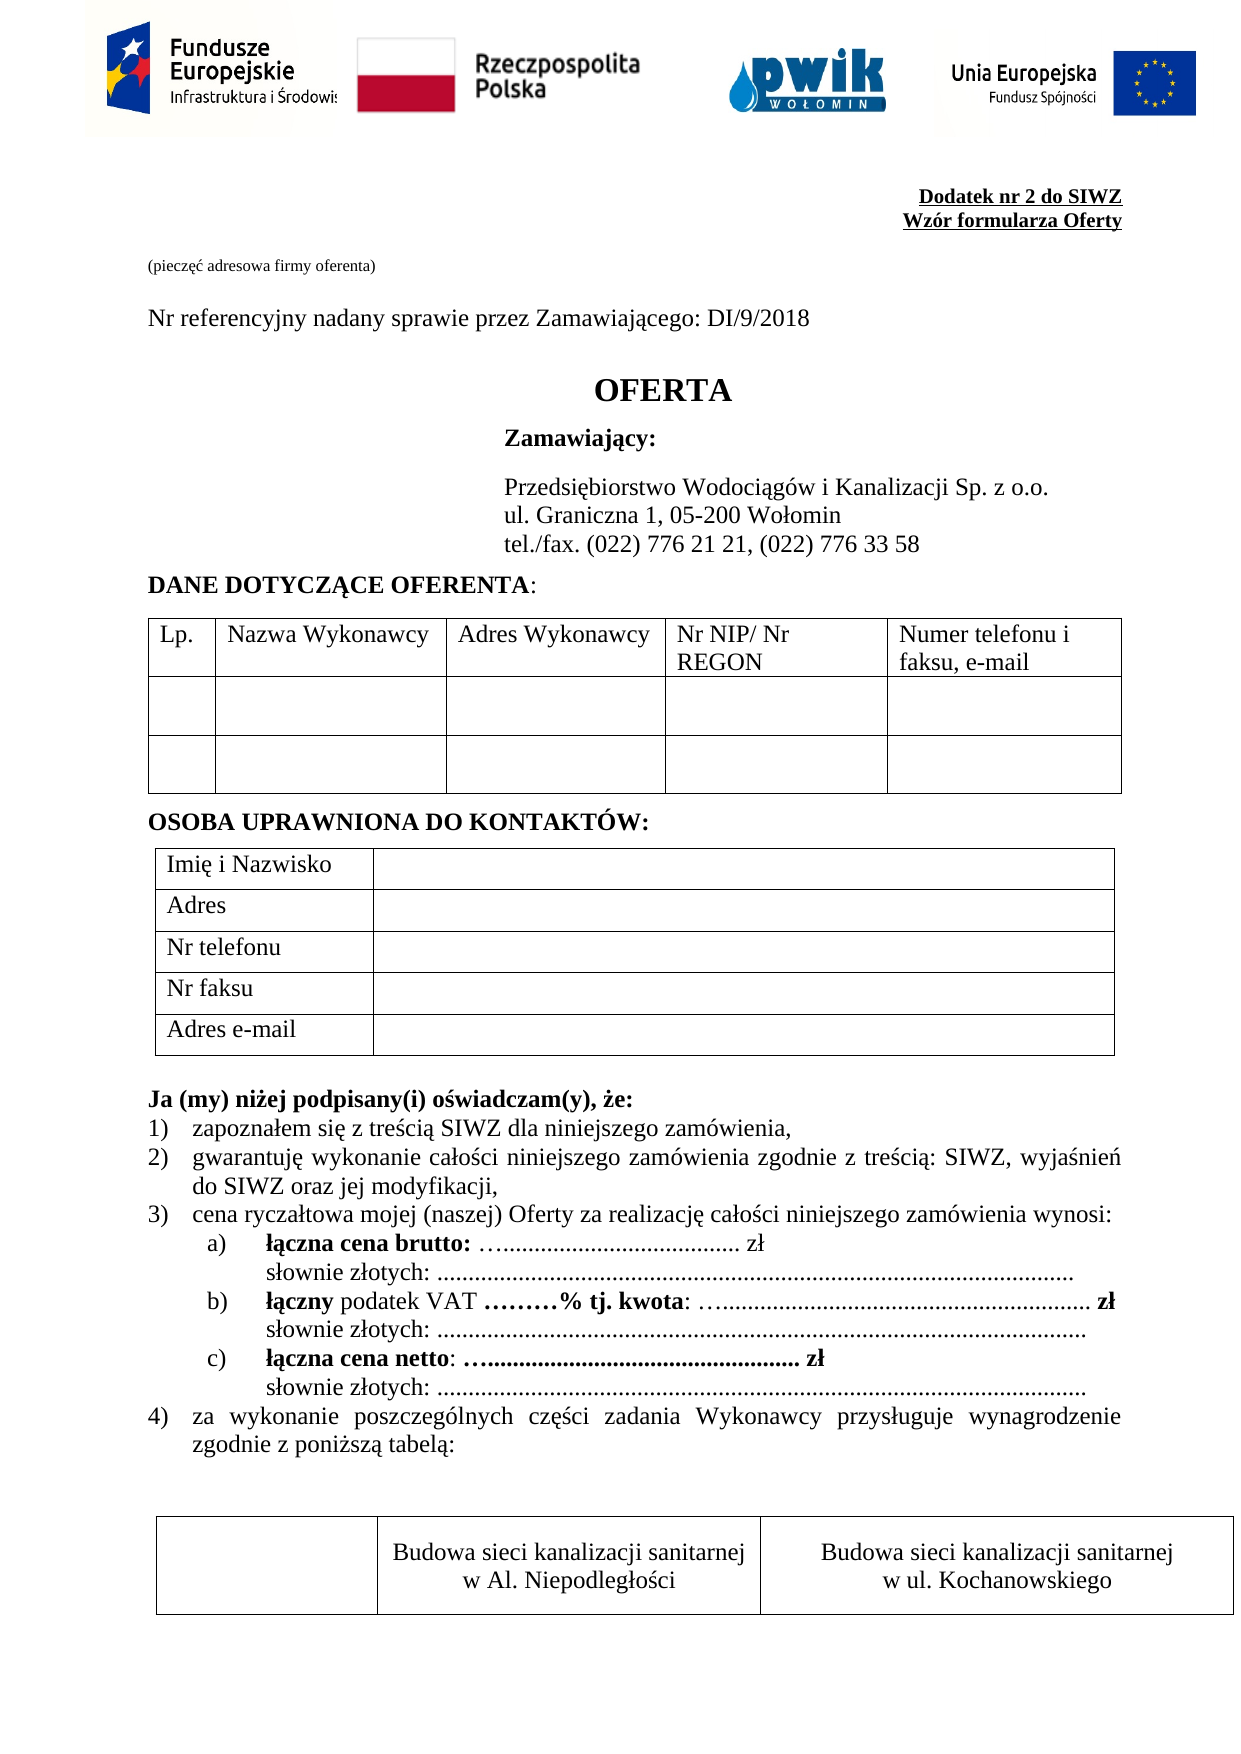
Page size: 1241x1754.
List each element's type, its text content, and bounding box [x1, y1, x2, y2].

text (pieczęć adresowa firmy oferenta) [148, 255, 1122, 274]
table_cell [149, 677, 215, 735]
picture [934, 29, 1214, 137]
table_cell [447, 736, 665, 793]
table_header Adres Wykonawcy [447, 619, 665, 676]
table_header Budowa sieci kanalizacji sanitarnej w Al. Niepodległości [378, 1517, 760, 1614]
table_header Numer telefonu i faksu, e-mail [888, 619, 1121, 676]
table_header Budowa sieci kanalizacji sanitarnej w ul. Kochanowskiego [761, 1517, 1233, 1614]
table_cell [216, 736, 446, 793]
table_cell Nr faksu [156, 973, 373, 1013]
table_cell [374, 973, 1114, 1013]
table_cell [216, 677, 446, 735]
text ul. Graniczna 1, 05-200 Wołomin [504, 501, 1122, 529]
text słownie złotych: ........................................................................................................ [223, 1372, 1122, 1401]
list za wykonanie poszczególnych części zadania Wykonawcy przysługuje wynagrodzenie zgodnie z poniższą tabelą: [148, 1401, 1122, 1458]
text DANE DOTYCZĄCE OFERENTA: [148, 571, 1122, 599]
text słownie złotych: ...................................................................................................... [266, 1257, 1122, 1286]
text Dodatek nr 2 do SIWZ [148, 184, 1122, 208]
list łączna cena netto: ….................................................. zł [207, 1343, 1122, 1372]
text Wzór formularza Oferty [667, 208, 1122, 232]
text Przedsiębiorstwo Wodociągów i Kanalizacji Sp. z o.o. [504, 472, 1122, 501]
table_cell [374, 890, 1114, 931]
picture [728, 48, 886, 113]
text OFERTA [204, 370, 1122, 409]
table_cell [888, 736, 1121, 793]
text słownie złotych: ........................................................................................................ [266, 1314, 1122, 1343]
table_cell [888, 677, 1121, 735]
table_cell Adres e-mail [156, 1015, 373, 1055]
text Zamawiający: [473, 423, 1122, 452]
table_header Nazwa Wykonawcy [216, 619, 446, 676]
table_cell [374, 932, 1114, 972]
list łączna cena brutto: …...................................... zł [207, 1228, 1122, 1257]
list zapoznałem się z treścią SIWZ dla niniejszego zamówienia, [148, 1113, 1122, 1142]
text Nr referencyjny nadany sprawie przez Zamawiającego: DI/9/2018 [148, 303, 1122, 332]
table_cell [149, 736, 215, 793]
table_header Imię i Nazwisko [156, 849, 373, 889]
text tel./fax. (022) 776 21 21, (022) 776 33 58 [504, 529, 1122, 558]
table_header [157, 1517, 377, 1614]
table_header Nr NIP/ Nr REGON [666, 619, 887, 676]
table_header [374, 849, 1114, 889]
list cena ryczałtowa mojej (naszej) Oferty za realizację całości niniejszego zamówienia wynosi: [148, 1199, 1122, 1228]
list łączny podatek VAT ………% tj. kwota: …........................................................... zł [207, 1286, 1122, 1314]
list gwarantuję wykonanie całości niniejszego zamówienia zgodnie z treścią: SIWZ, wyjaśnień do SIWZ oraz jej modyfikacji, [148, 1142, 1122, 1199]
table_header Lp. [149, 619, 215, 676]
table_cell [666, 677, 887, 735]
table_cell [666, 736, 887, 793]
text Ja (my) niżej podpisany(i) oświadczam(y), że: [148, 1084, 1122, 1113]
text OSOBA UPRAWNIONA DO KONTAKTÓW: [148, 807, 1122, 836]
table_cell Nr telefonu [156, 932, 373, 972]
picture [85, 0, 661, 137]
table_cell Adres [156, 890, 373, 931]
table_cell [447, 677, 665, 735]
table_cell [374, 1015, 1114, 1055]
